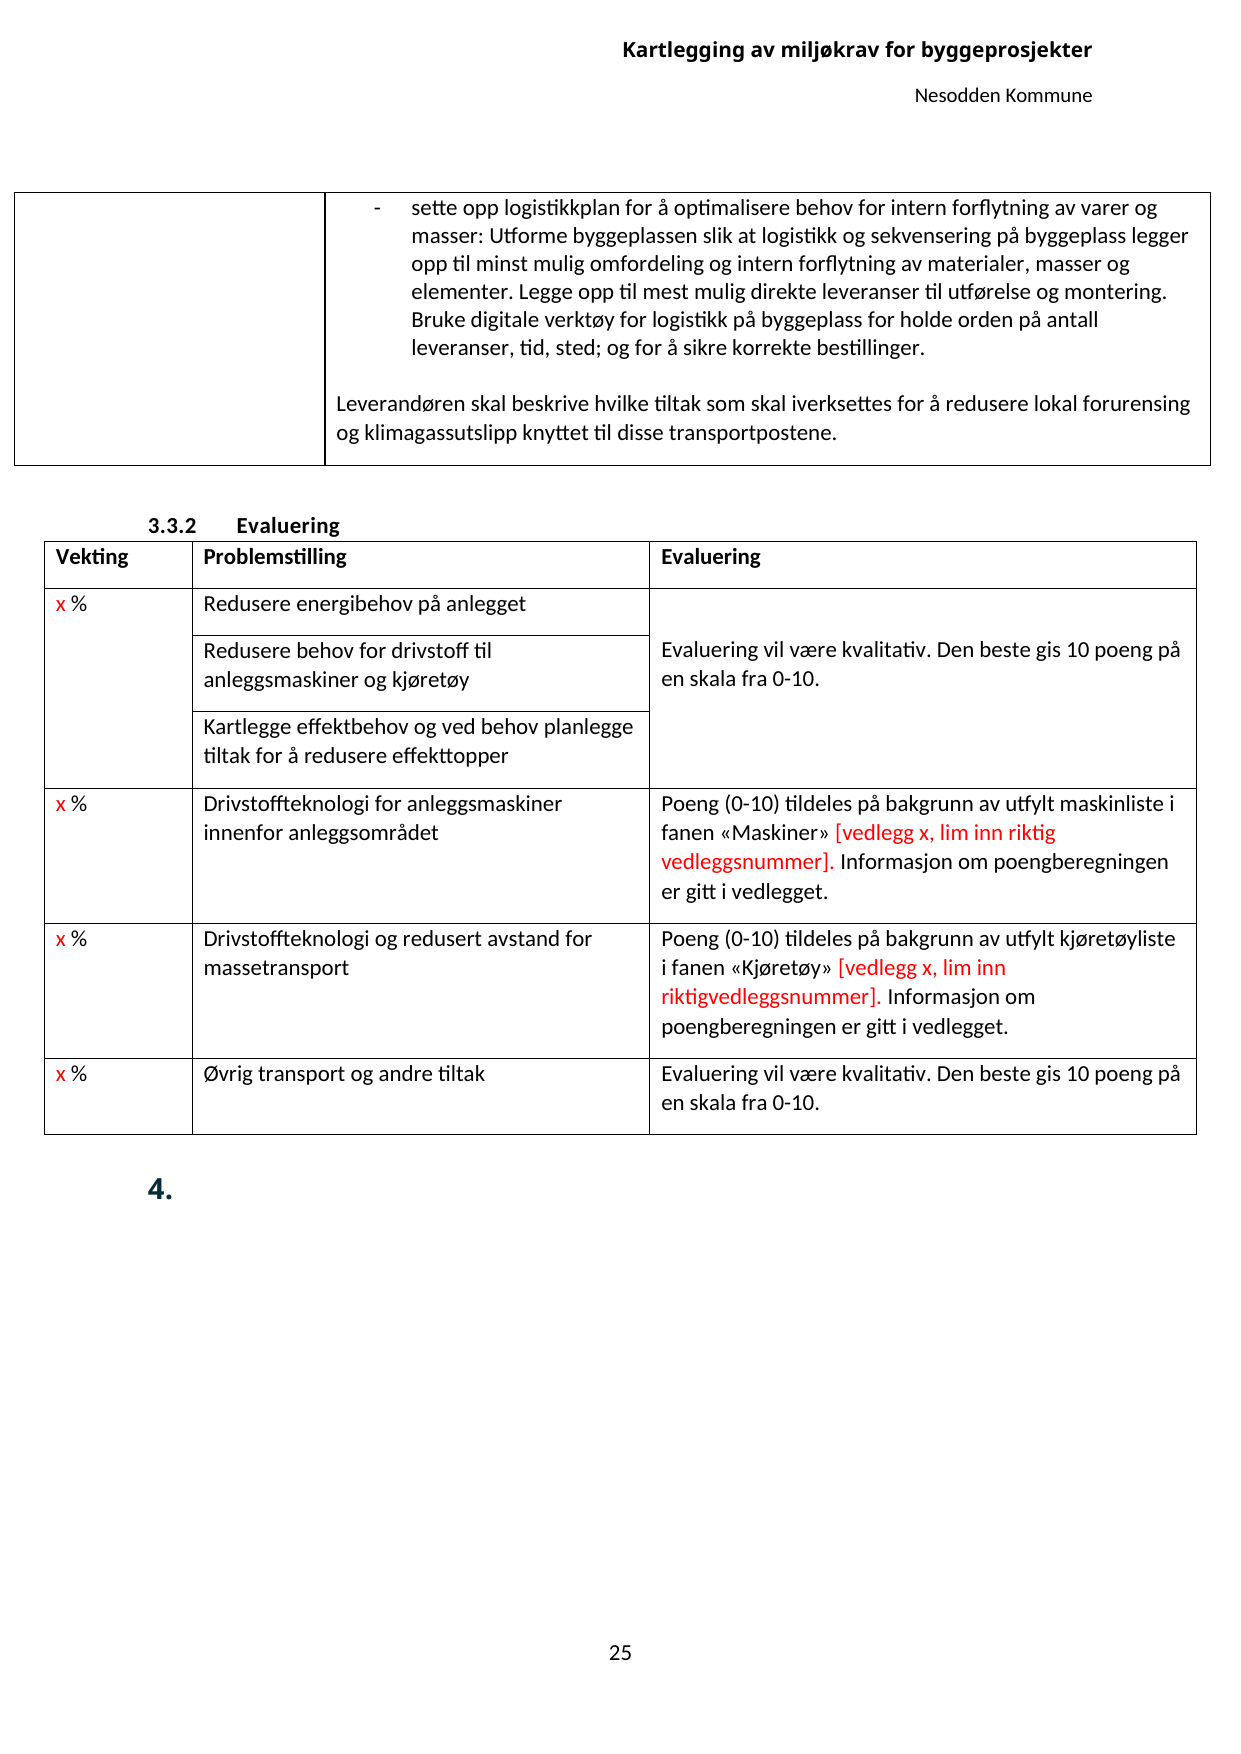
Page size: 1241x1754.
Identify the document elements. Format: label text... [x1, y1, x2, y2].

table_cell Kartlegge effektbehov og ved behov planlegge tiltak for å redusere effekttopper [193, 712, 649, 788]
table_cell Redusere behov for drivstoff til anleggsmaskiner og kjøretøy [193, 636, 649, 711]
table_cell Drivstoffteknologi og redusert avstand for massetransport [193, 924, 649, 1058]
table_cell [15, 193, 324, 464]
table_cell Poeng (0-10) tildeles på bakgrunn av utfylt maskinliste i fanen «Maskiner» [vedlegg x, lim inn riktig vedleggsnummer]. Informasjon om poengberegningen er gitt i vedlegget. [650, 789, 1196, 923]
table_cell Øvrig transport og andre tiltak [193, 1059, 649, 1134]
table_header Vekting [45, 542, 192, 588]
table_cell x % [45, 1059, 192, 1134]
table_cell Drivstoffteknologi for anleggsmaskiner innenfor anleggsområdet [193, 789, 649, 923]
subtitle Evaluering [148, 512, 1093, 539]
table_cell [326, 193, 1210, 464]
table_header Evaluering [650, 542, 1196, 588]
table_cell Poeng (0-10) tildeles på bakgrunn av utfylt kjøretøyliste i fanen «Kjøretøy» [vedlegg x, lim inn riktigvedleggsnummer]. Informasjon om poengberegningen er gitt i vedlegget. [650, 924, 1196, 1058]
table_cell Redusere energibehov på anlegget [193, 589, 649, 635]
table_cell x % [45, 924, 192, 1058]
table_cell Evaluering vil være kvalitativ. Den beste gis 10 poeng på en skala fra 0-10. [650, 1059, 1196, 1134]
table_cell Evaluering vil være kvalitativ. Den beste gis 10 poeng på en skala fra 0-10. [650, 589, 1196, 788]
table_header Problemstilling [193, 542, 649, 588]
table_cell x % [45, 589, 192, 788]
table_cell x % [45, 789, 192, 923]
